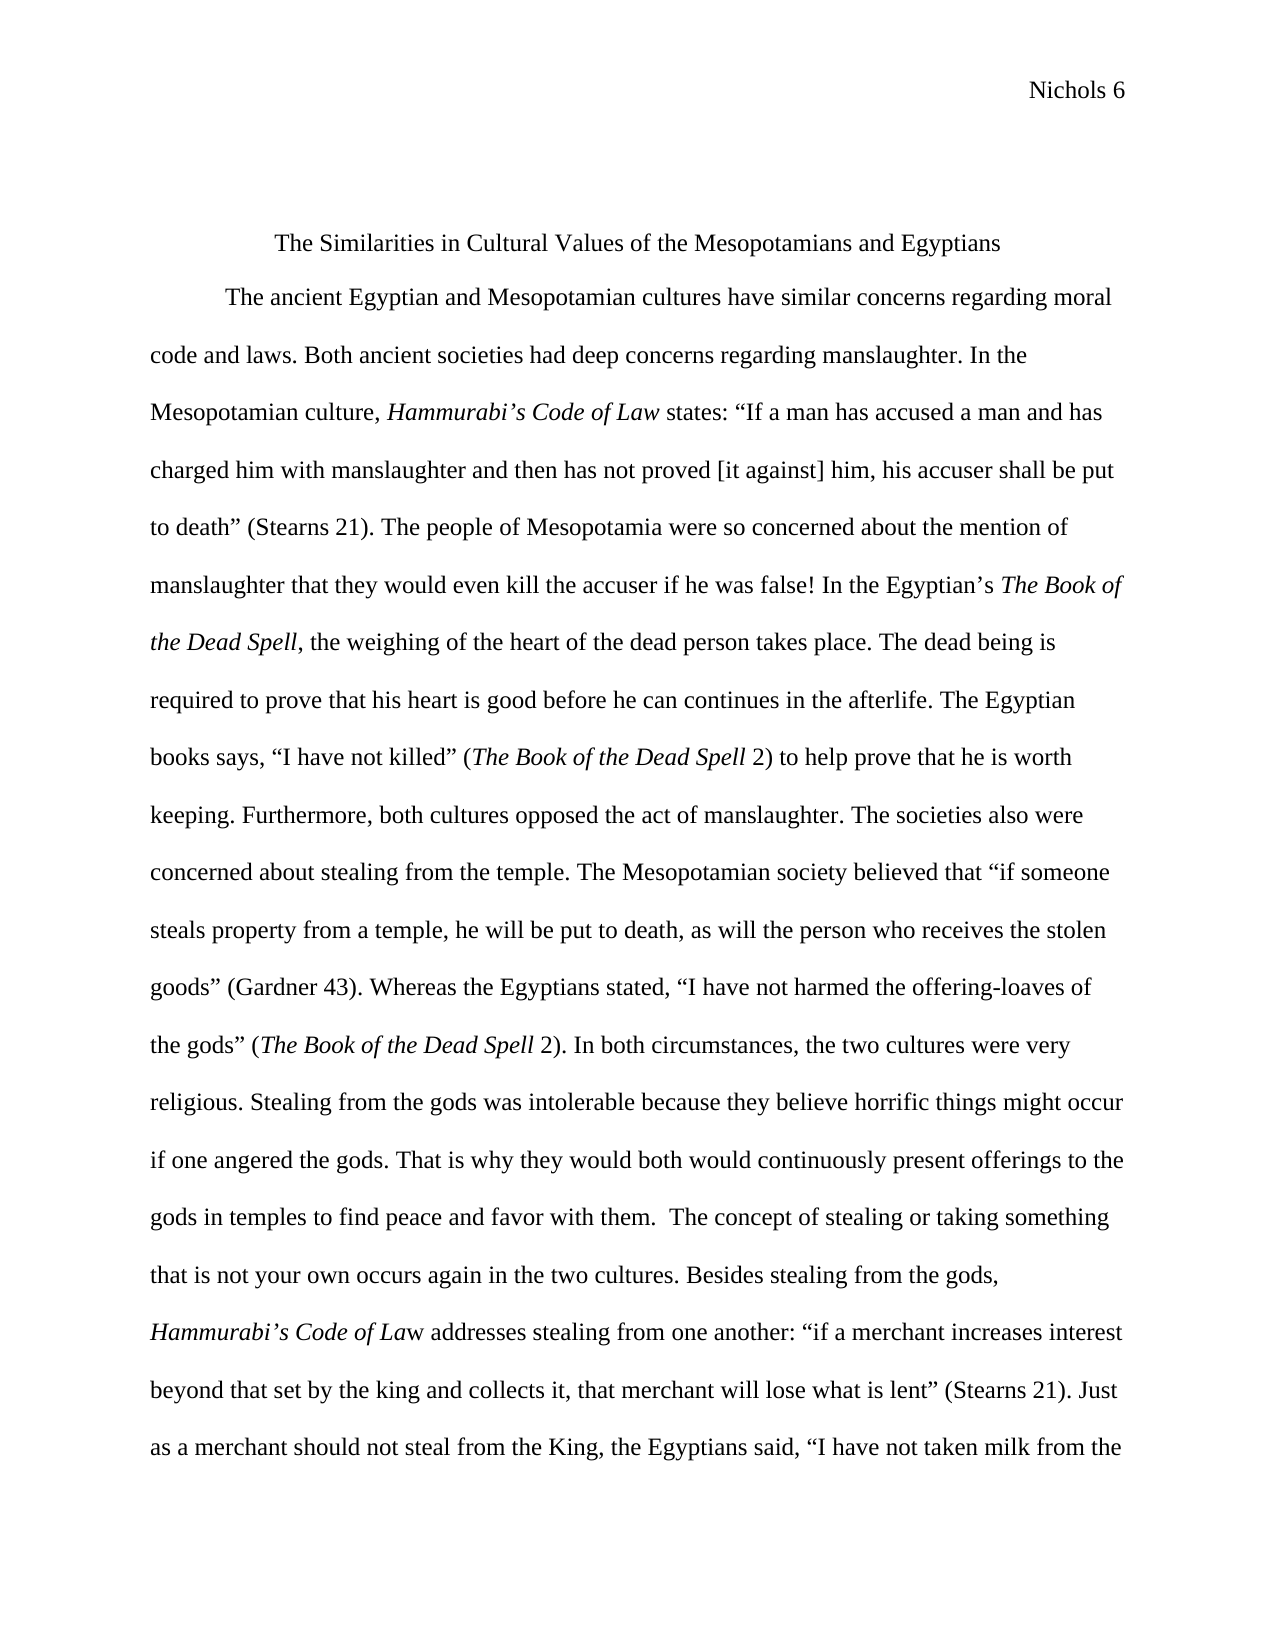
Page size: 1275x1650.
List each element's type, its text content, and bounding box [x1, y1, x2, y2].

text The Similarities in Cultural Values of the Mesopotamians and Egyptians [150, 228, 1125, 257]
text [150, 282, 1125, 1461]
